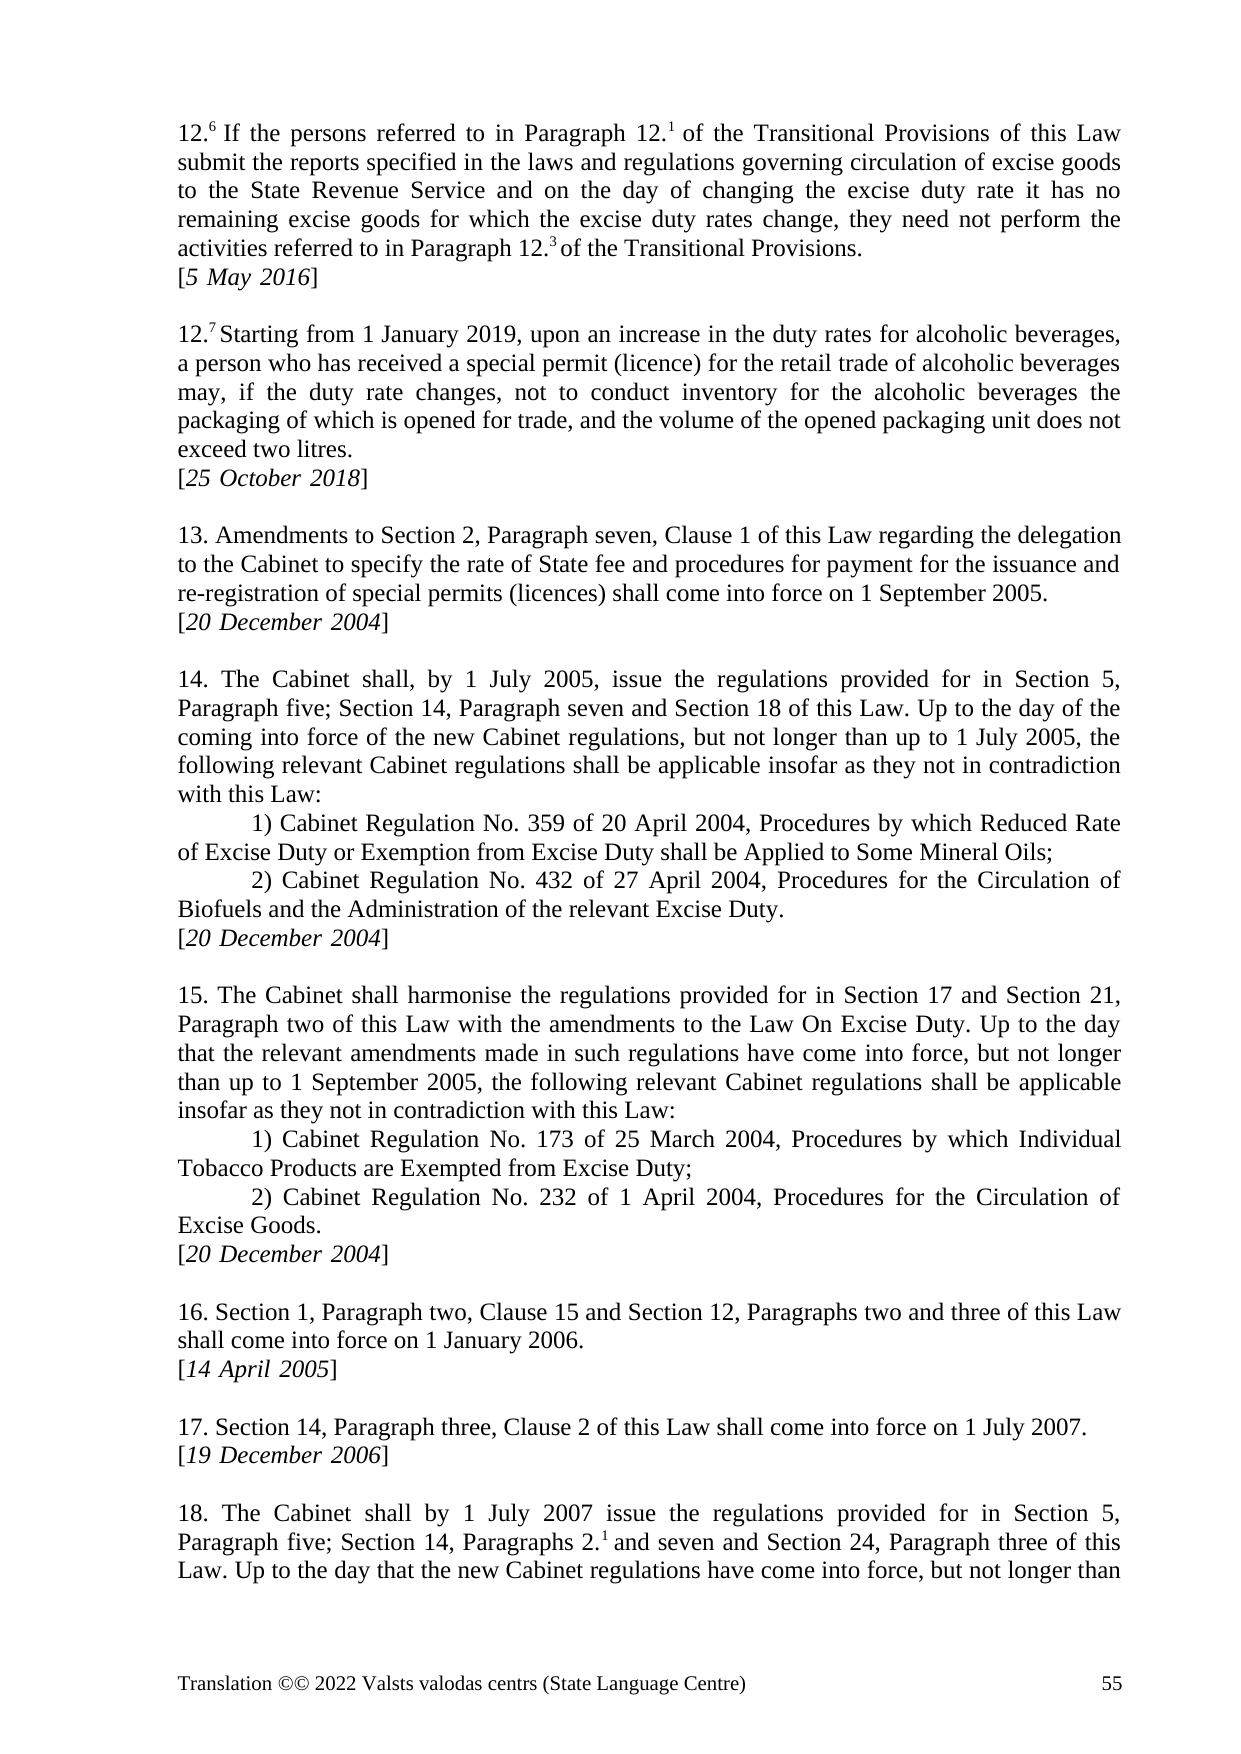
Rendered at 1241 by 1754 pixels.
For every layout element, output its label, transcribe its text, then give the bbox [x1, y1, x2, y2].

text [20 December 2004] [177, 1239, 1122, 1268]
text 1) Cabinet Regulation No. 173 of 25 March 2004, Procedures by which Individual Tobacco Products are Exempted from Excise Duty; [177, 1124, 1122, 1182]
text 12.6 If the persons referred to in Paragraph 12.1 of the Transitional Provisions of this Law submit the reports specified in the laws and regulations governing circulation of excise goods to the State Revenue Service and on the day of changing the excise duty rate it has no remaining excise goods for which the excise duty rates change, they need not perform the activities referred to in Paragraph 12.3 of the Transitional Provisions. [177, 118, 1122, 262]
text [25 October 2018] [177, 463, 1122, 492]
text 17. Section 14, Paragraph three, Clause 2 of this Law shall come into force on 1 July 2007. [177, 1412, 1122, 1441]
text 12.7 Starting from 1 January 2019, upon an increase in the duty rates for alcoholic beverages, a person who has received a special permit (licence) for the retail trade of alcoholic beverages may, if the duty rate changes, not to conduct inventory for the alcoholic beverages the packaging of which is opened for trade, and the volume of the opened packaging unit does not exceed two litres. [177, 319, 1122, 463]
text 16. Section 1, Paragraph two, Clause 15 and Section 12, Paragraphs two and three of this Law shall come into force on 1 January 2006. [177, 1297, 1122, 1354]
text [19 December 2006] [177, 1441, 1122, 1469]
text 1) Cabinet Regulation No. 359 of 20 April 2004, Procedures by which Reduced Rate of Excise Duty or Exemption from Excise Duty shall be Applied to Some Mineral Oils; [177, 808, 1122, 866]
text 14. The Cabinet shall, by 1 July 2005, issue the regulations provided for in Section 5, Paragraph five; Section 14, Paragraph seven and Section 18 of this Law. Up to the day of the coming into force of the new Cabinet regulations, but not longer than up to 1 July 2005, the following relevant Cabinet regulations shall be applicable insofar as they not in contradiction with this Law: [177, 664, 1122, 808]
text [20 December 2004] [177, 607, 1122, 636]
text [177, 1498, 1122, 1584]
text 15. The Cabinet shall harmonise the regulations provided for in Section 17 and Section 21, Paragraph two of this Law with the amendments to the Law On Excise Duty. Up to the day that the relevant amendments made in such regulations have come into force, but not longer than up to 1 September 2005, the following relevant Cabinet regulations shall be applicable insofar as they not in contradiction with this Law: [177, 981, 1122, 1124]
text [14 April 2005] [177, 1354, 1122, 1383]
text [20 December 2004] [177, 923, 1122, 952]
text 2) Cabinet Regulation No. 432 of 27 April 2004, Procedures for the Circulation of Biofuels and the Administration of the relevant Excise Duty. [177, 866, 1122, 923]
text [5 May 2016] [177, 262, 1122, 291]
text 13. Amendments to Section 2, Paragraph seven, Clause 1 of this Law regarding the delegation to the Cabinet to specify the rate of State fee and procedures for payment for the issuance and re-registration of special permits (licences) shall come into force on 1 September 2005. [177, 521, 1122, 607]
text 2) Cabinet Regulation No. 232 of 1 April 2004, Procedures for the Circulation of Excise Goods. [177, 1182, 1122, 1239]
